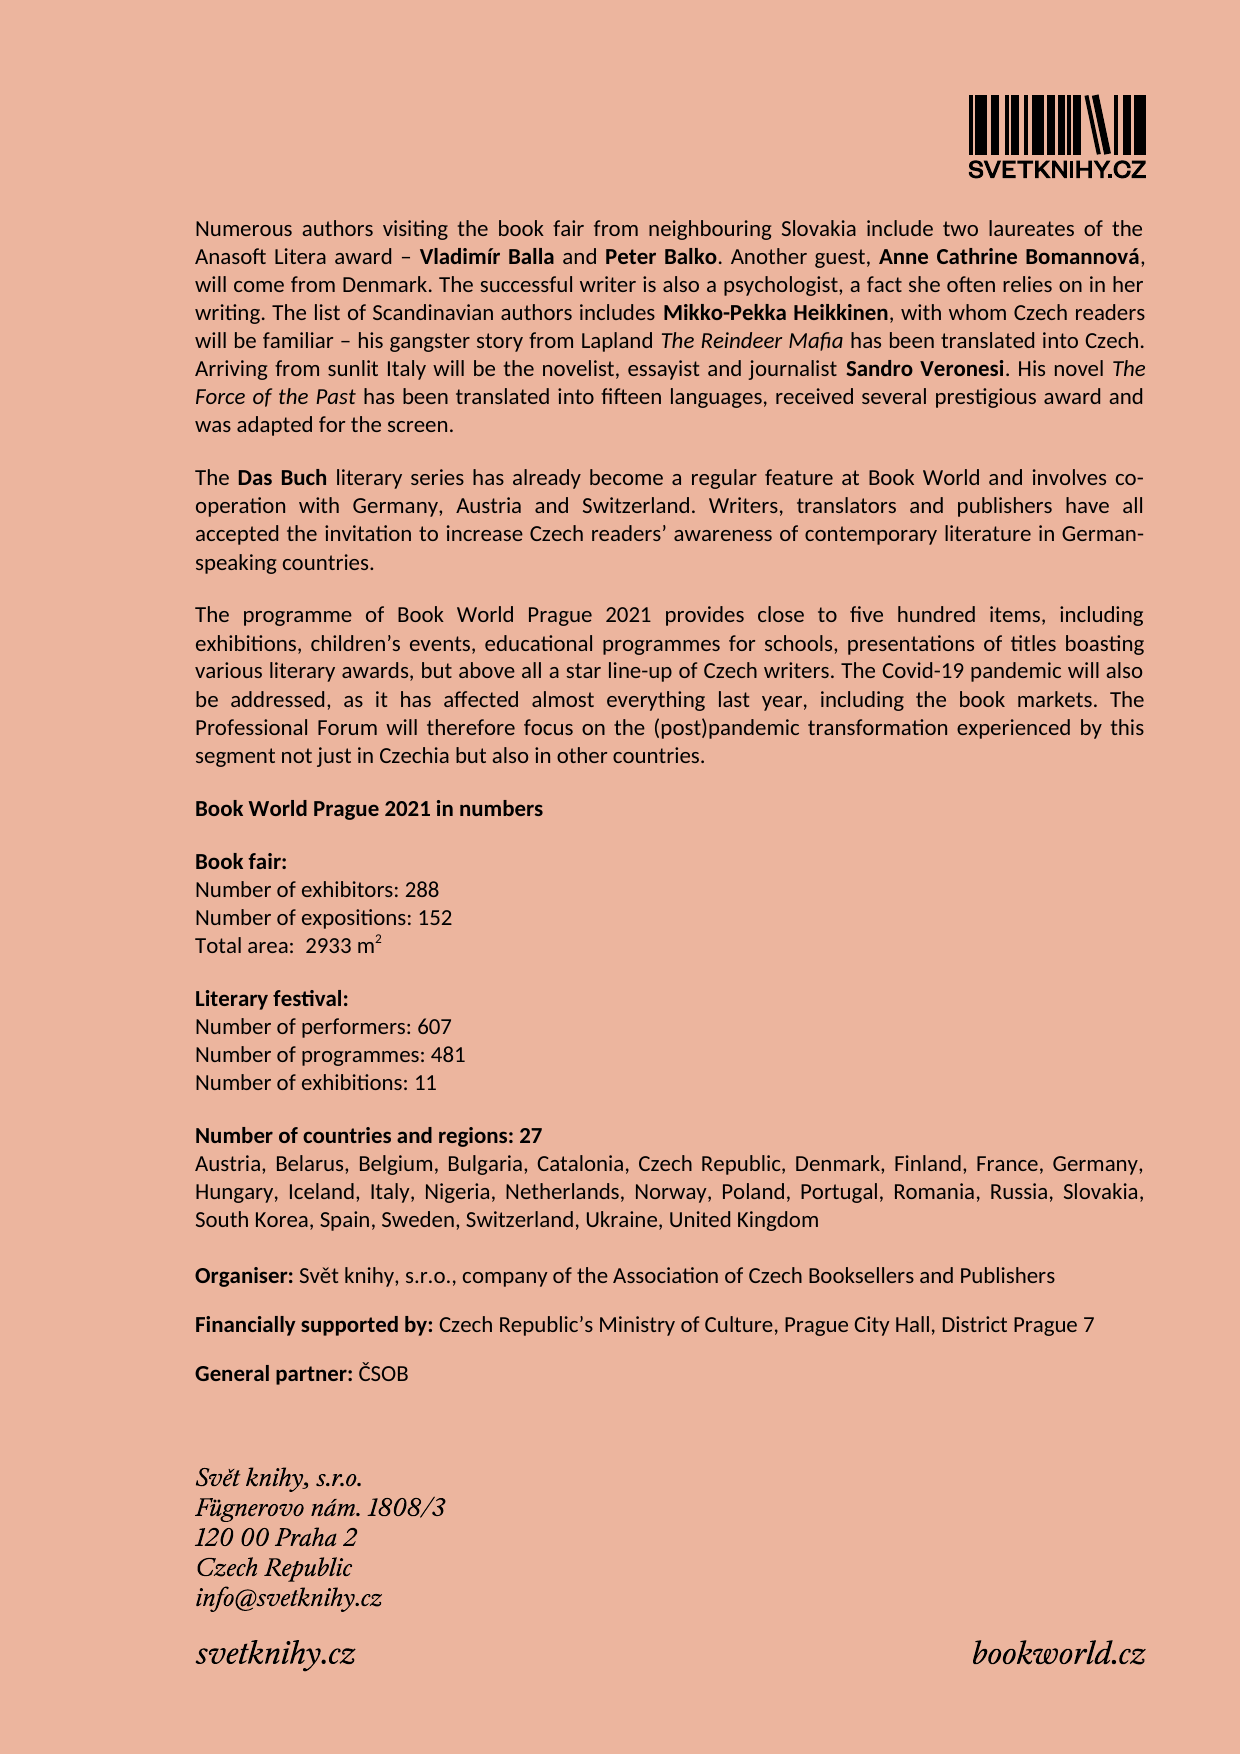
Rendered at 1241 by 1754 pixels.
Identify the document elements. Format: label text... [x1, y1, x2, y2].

text Literary festival: [195, 984, 1146, 1012]
text Numerous authors visiting the book fair from neighbouring Slovakia include two laureates of the Anasoft Litera award – Vladimír Balla and Peter Balko. Another guest, Anne Cathrine Bomannová, will come from Denmark. The successful writer is also a psychologist, a fact she often relies on in her writing. The list of Scandinavian authors includes Mikko-Pekka Heikkinen, with whom Czech readers will be familiar – his gangster story from Lapland The Reindeer Mafia has been translated into Czech. Arriving from sunlit Italy will be the novelist, essayist and journalist Sandro Veronesi. His novel The Force of the Past has been translated into fifteen languages, received several prestigious award and was adapted for the screen. [195, 214, 1146, 438]
text Financially supported by: Czech Republic’s Ministry of Culture, Prague City Hall, District Prague 7 [195, 1310, 1146, 1338]
text The programme of Book World Prague 2021 provides close to five hundred items, including exhibitions, children’s events, educational programmes for schools, presentations of titles boasting various literary awards, but above all a star line-up of Czech writers. The Covid-19 pandemic will also be addressed, as it has affected almost everything last year, including the book markets. The Professional Forum will therefore focus on the (post)pandemic transformation experienced by this segment not just in Czechia but also in other countries. [195, 601, 1146, 769]
text Organiser: Svět knihy, s.r.o., company of the Association of Czech Booksellers and Publishers [195, 1261, 1146, 1289]
text Number of expositions: 152 [195, 903, 1146, 931]
text The Das Buch literary series has already become a regular feature at Book World and involves co-operation with Germany, Austria and Switzerland. Writers, translators and publishers have all accepted the invitation to increase Czech readers’ awareness of contemporary literature in German-speaking countries. [195, 463, 1146, 576]
text General partner: ČSOB [195, 1359, 1146, 1387]
text Number of exhibitions: 11 [195, 1068, 1146, 1096]
text Total area: 2933 m2 [195, 931, 1146, 959]
text Book fair: [195, 847, 1146, 875]
text Number of countries and regions: 27 [195, 1121, 1146, 1149]
text Number of exhibitors: 288 [195, 875, 1146, 903]
text Austria, Belarus, Belgium, Bulgaria, Catalonia, Czech Republic, Denmark, Finland, France, Germany, Hungary, Iceland, Italy, Nigeria, Netherlands, Norway, Poland, Portugal, Romania, Russia, Slovakia, South Korea, Spain, Sweden, Switzerland, Ukraine, United Kingdom [195, 1149, 1146, 1233]
text Number of performers: 607 [195, 1012, 1146, 1040]
text Book World Prague 2021 in numbers [195, 794, 1146, 822]
text Number of programmes: 481 [195, 1040, 1146, 1068]
